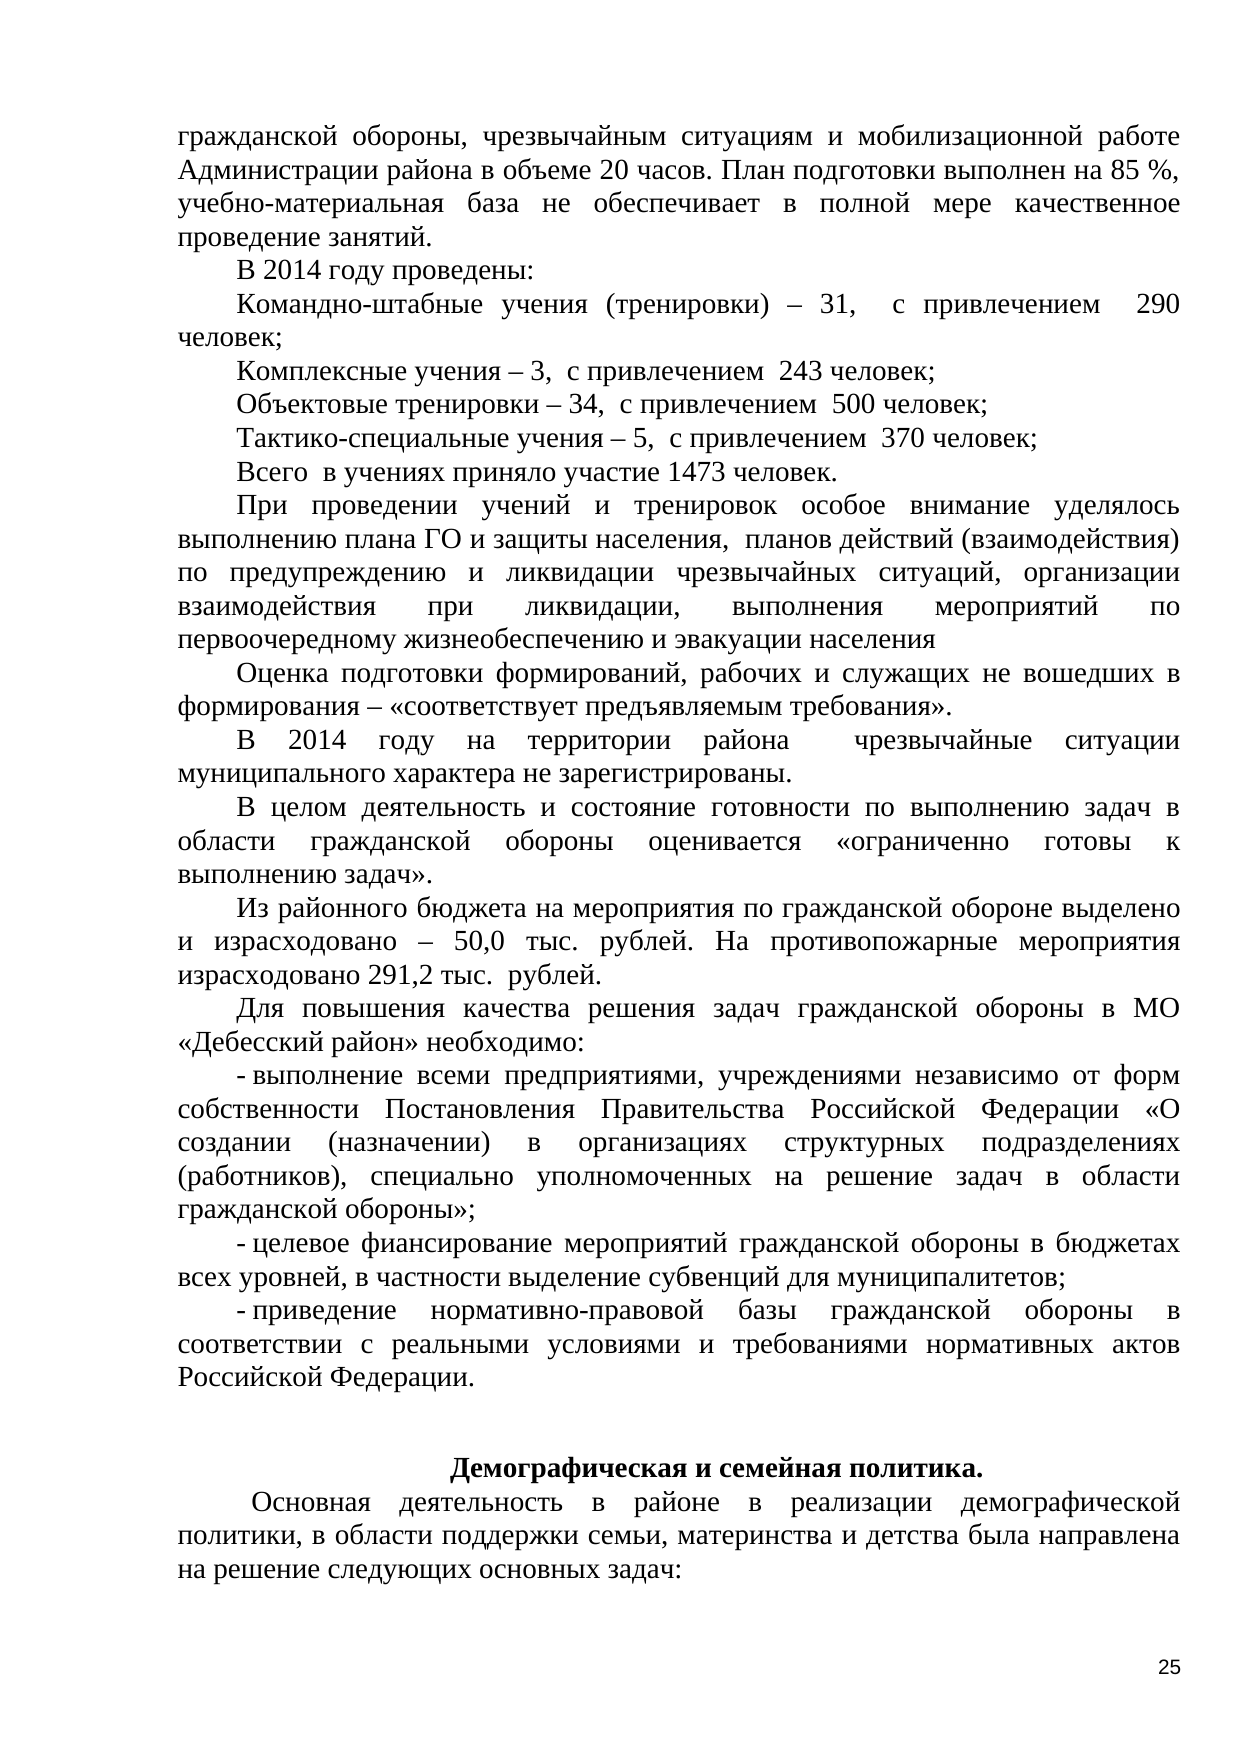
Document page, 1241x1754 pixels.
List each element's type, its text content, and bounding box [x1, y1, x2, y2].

text Основная деятельность в районе в реализации демографической политики, в области поддержки семьи, материнства и детства была направлена на решение следующих основных задач: [177, 1484, 1181, 1584]
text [177, 118, 1181, 252]
list приведение нормативно-правовой базы гражданской обороны в соответствии с реальными условиями и требованиями нормативных актов Российской Федерации. [177, 1292, 1181, 1393]
text В целом деятельность и состояние готовности по выполнению задач в области гражданской обороны оценивается «ограниченно готовы к выполнению задач». [177, 789, 1181, 890]
text Демографическая и семейная политика. [177, 1450, 1181, 1484]
text Комплексные учения – 3, с привлечением 243 человек; [177, 353, 1181, 387]
text Для повышения качества решения задач гражданской обороны в МО «Дебесский район» необходимо: [177, 990, 1181, 1057]
text Из районного бюджета на мероприятия по гражданской обороне выделено и израсходовано – 50,0 тыс. рублей. На противопожарные мероприятия израсходовано 291,2 тыс. рублей. [177, 890, 1181, 990]
text Командно-штабные учения (тренировки) – 31, с привлечением 290 человек; [177, 286, 1181, 353]
text При проведении учений и тренировок особое внимание уделялось выполнению плана ГО и защиты населения, планов действий (взаимодействия) по предупреждению и ликвидации чрезвычайных ситуаций, организации взаимодействия при ликвидации, выполнения мероприятий по первоочередному жизнеобеспечению и эвакуации населения [177, 487, 1181, 655]
text В 2014 году на территории района чрезвычайные ситуации муниципального характера не зарегистрированы. [177, 722, 1181, 789]
text Всего в учениях приняло участие 1473 человек. [177, 454, 1181, 487]
list выполнение всеми предприятиями, учреждениями независимо от форм собственности Постановления Правительства Российской Федерации «О создании (назначении) в организациях структурных подразделениях (работников), специально уполномоченных на решение задач в области гражданской обороны»; [177, 1057, 1181, 1225]
list целевое фиансирование мероприятий гражданской обороны в бюджетах всех уровней, в частности выделение субвенций для муниципалитетов; [177, 1225, 1181, 1292]
text В 2014 году проведены: [177, 252, 1181, 286]
text Оценка подготовки формирований, рабочих и служащих не вошедших в формирования – «соответствует предъявляемым требования». [177, 655, 1181, 722]
text Объектовые тренировки – 34, с привлечением 500 человек; [177, 387, 1181, 420]
text Тактико-специальные учения – 5, с привлечением 370 человек; [177, 420, 1181, 454]
